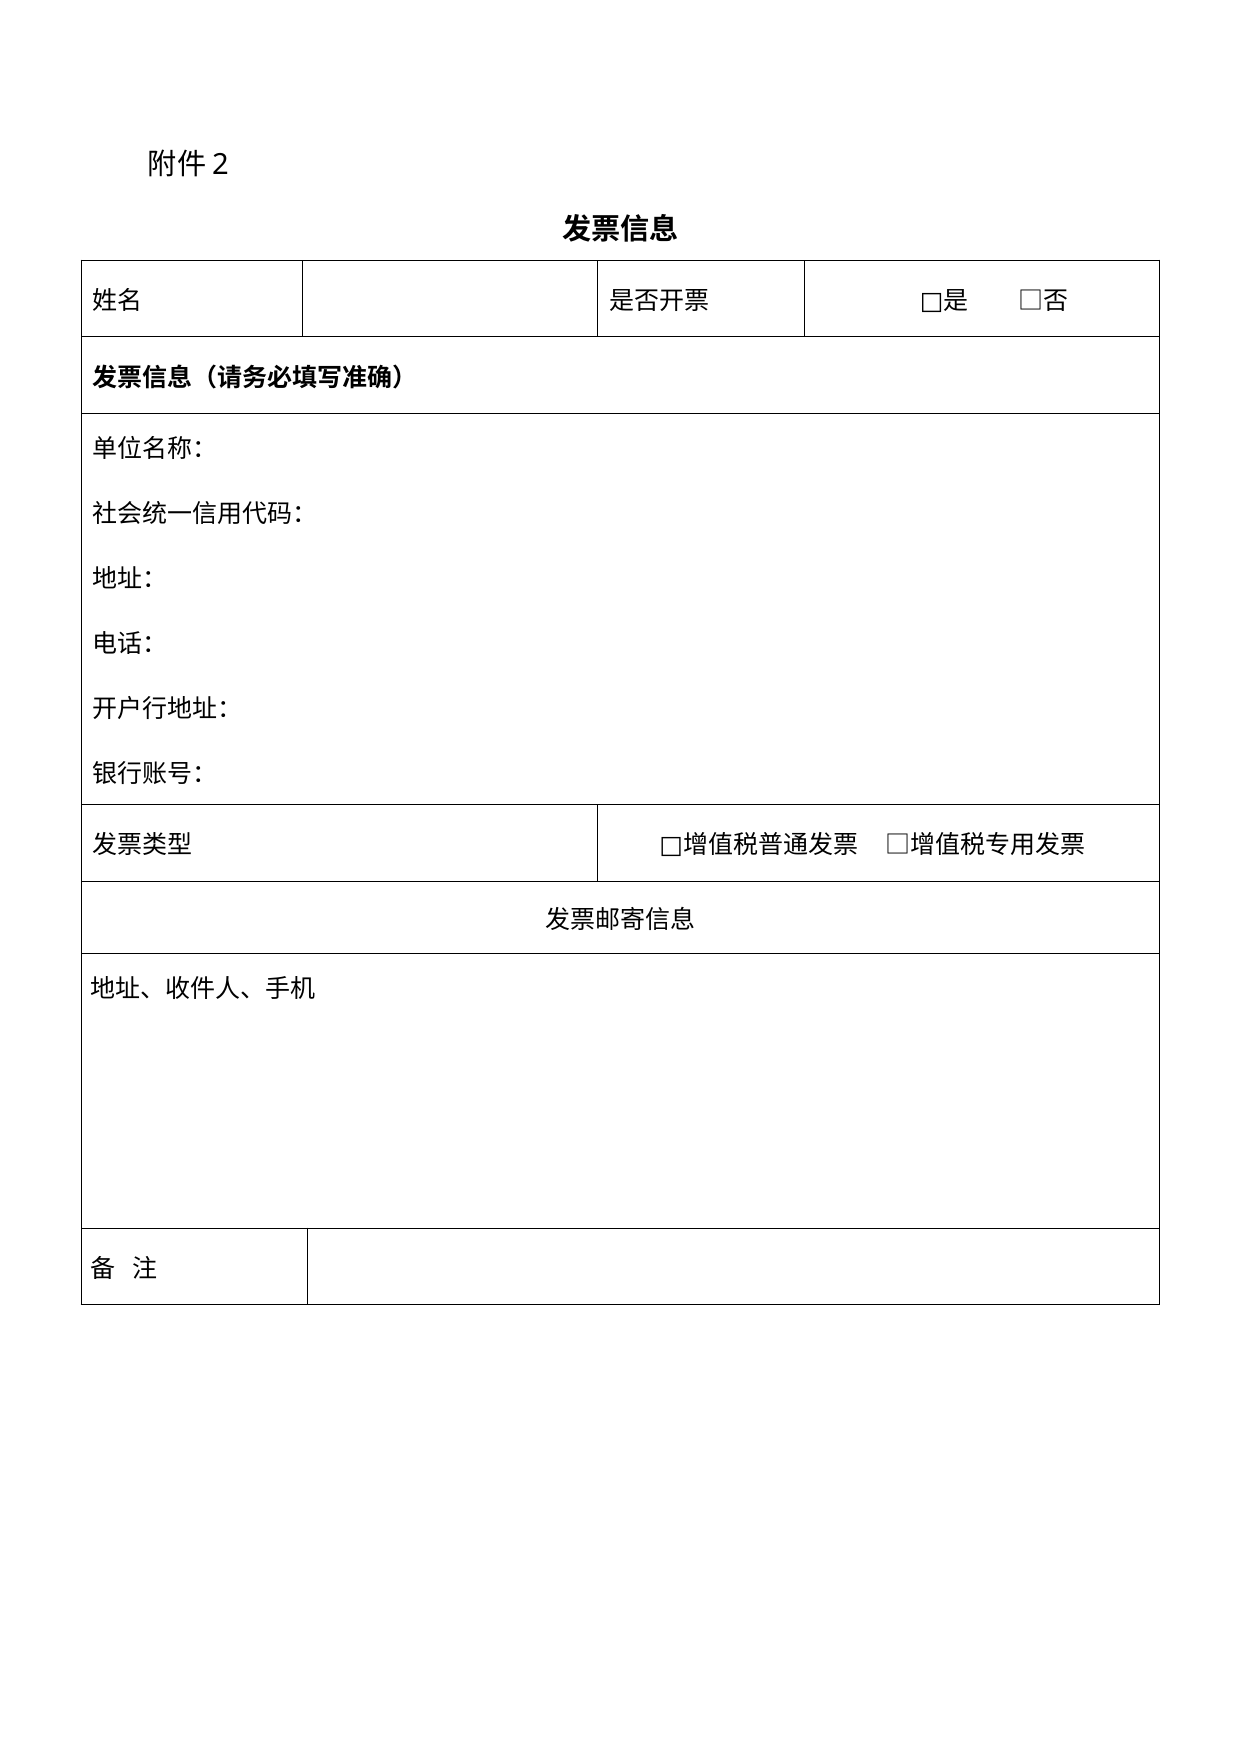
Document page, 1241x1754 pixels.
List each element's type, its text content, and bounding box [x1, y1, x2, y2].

table_header □是 □否 [805, 261, 1159, 336]
table_cell 地址、收件人、手机 [82, 954, 1159, 1227]
table_cell □增值税普通发票 □增值税专用发票 [598, 805, 1159, 881]
table_header 是否开票 [598, 261, 804, 336]
table_cell [308, 1229, 1159, 1304]
table_cell 单位名称： 社会统一信用代码： 地址： 电话： 开户行地址： 银行账号： [82, 414, 1159, 804]
text 发票信息 [148, 194, 1092, 259]
table_cell 发票类型 [82, 805, 597, 881]
table_cell 备 注 [82, 1229, 307, 1304]
table_header 姓名 [82, 261, 302, 336]
table_cell 发票信息（请务必填写准确） [82, 337, 1159, 413]
text 附件2 [148, 129, 1092, 194]
table_cell 发票邮寄信息 [82, 882, 1159, 953]
table_header [303, 261, 597, 336]
